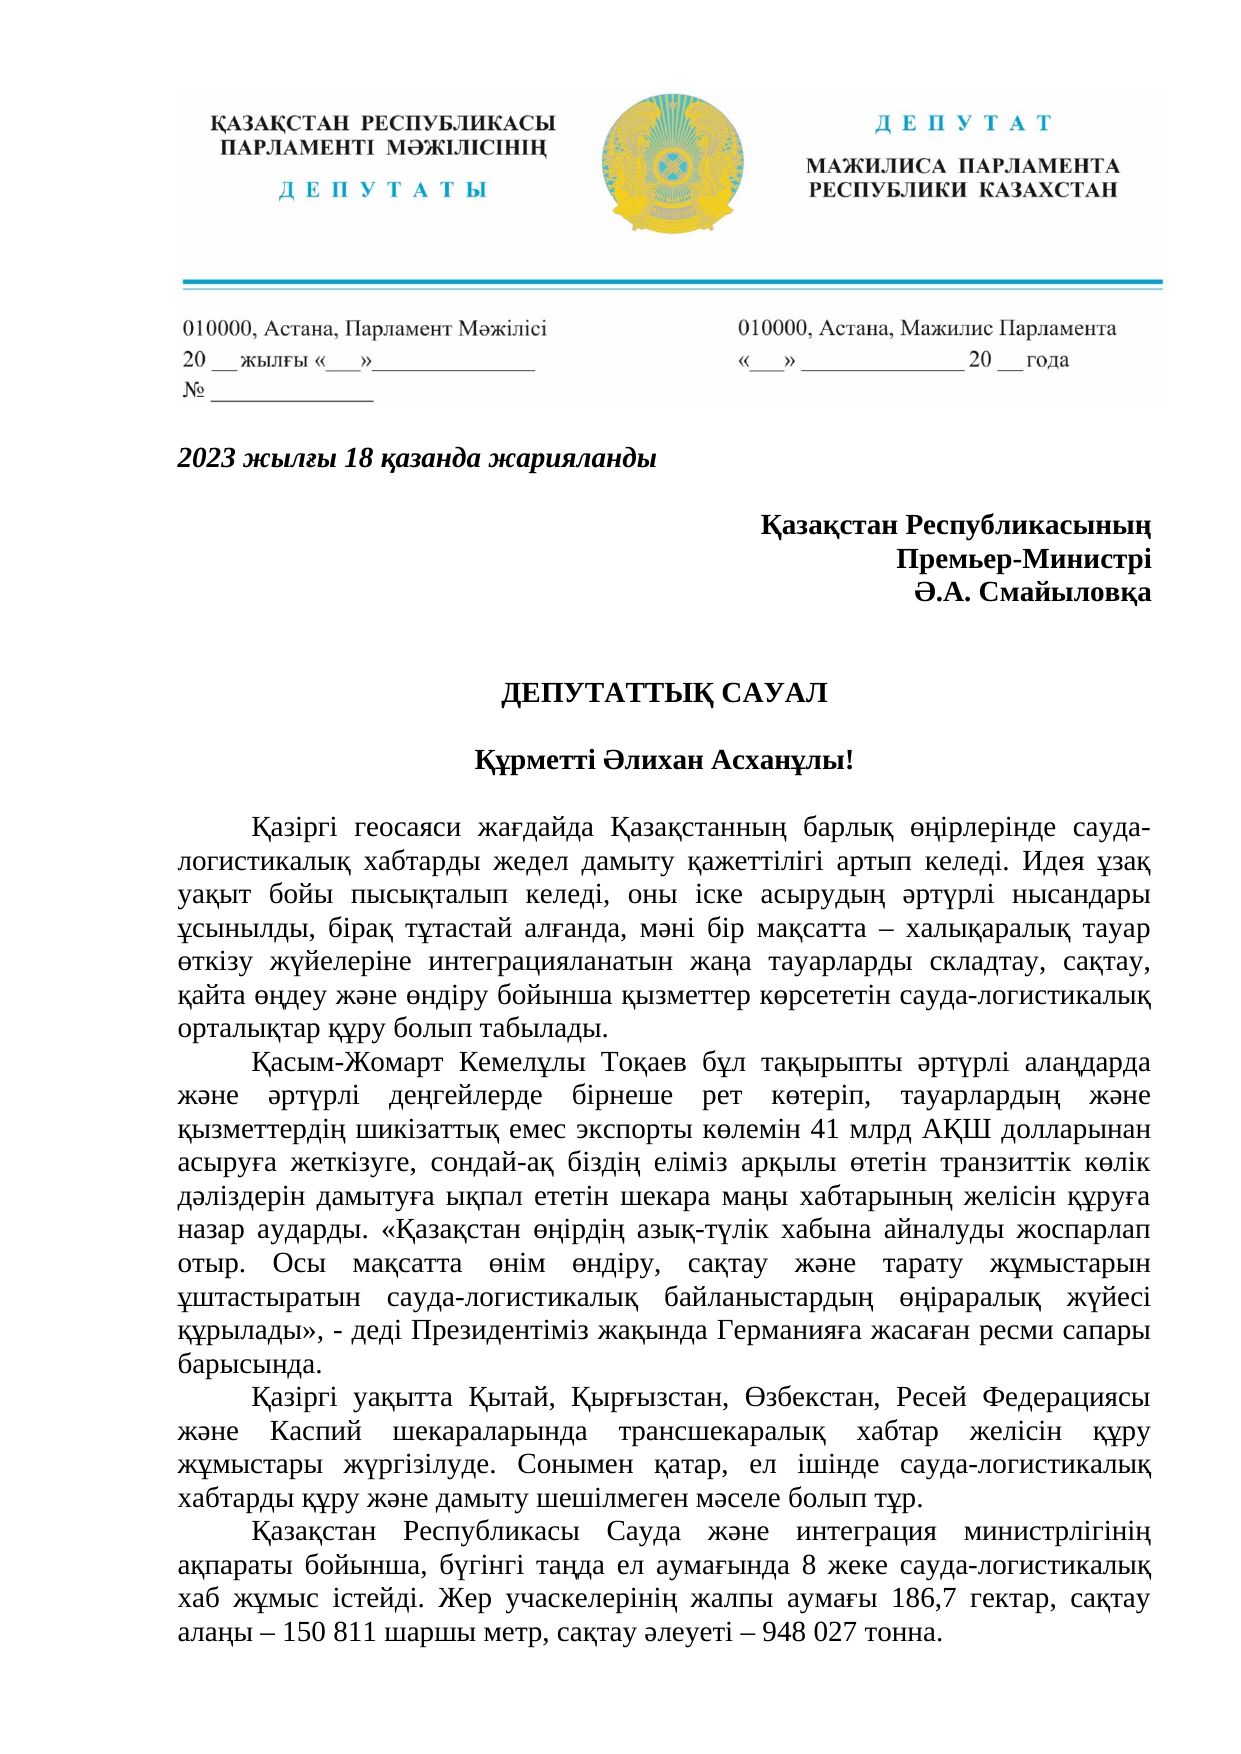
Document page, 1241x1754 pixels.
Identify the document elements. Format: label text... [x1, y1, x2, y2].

text Ә.А. Смайыловқа [177, 574, 1152, 608]
text Қазіргі уақытта Қытай, Қырғызстан, Өзбекстан, Ресей Федерациясы және Каспий шекараларында трансшекаралық хабтар желісін құру жұмыстары жүргізілуде. Сонымен қатар, ел ішінде сауда-логистикалық хабтарды құру және дамыту шешілмеген мәселе болып тұр. [177, 1379, 1152, 1513]
text Қазіргі геосаяси жағдайда Қазақстанның барлық өңірлерінде сауда-логистикалық хабтарды жедел дамыту қажеттілігі артып келеді. Идея ұзақ уақыт бойы пысықталып келеді, оны іске асырудың әртүрлі нысандары ұсынылды, бірақ тұтастай алғанда, мәні бір мақсатта – халықаралық тауар өткізу жүйелеріне интеграцияланатын жаңа тауарларды складтау, сақтау, қайта өңдеу және өндіру бойынша қызметтер көрсететін сауда-логистикалық орталықтар құру болып табылады. [177, 809, 1152, 1044]
text Құрметті Әлихан Асханұлы! [177, 742, 1152, 776]
text 2023 жылғы 18 қазанда жарияланды [177, 440, 1152, 474]
text Қасым-Жомарт Кемелұлы Тоқаев бұл тақырыпты әртүрлі алаңдарда және әртүрлі деңгейлерде бірнеше рет көтеріп, тауарлардың және қызметтердің шикізаттық емес экспорты көлемін 41 млрд АҚШ долларынан асыруға жеткізуге, сондай-ақ біздің еліміз арқылы өтетін транзиттік көлік дәліздерін дамытуға ықпал ететін шекара маңы хабтарының желісін құруға назар аударды. «Қазақстан өңірдің азық-түлік хабына айналуды жоспарлап отыр. Осы мақсатта өнім өндіру, сақтау және тарату жұмыстарын ұштастыратын сауда-логистикалық байланыстардың өңіраралық жүйесі құрылады», - деді Президентіміз жақында Германияға жасаған ресми сапары барысында. [177, 1044, 1152, 1379]
picture [177, 88, 1168, 407]
text Қазақстан Республикасының [177, 507, 1152, 541]
text Премьер-Министрі [177, 541, 1152, 574]
text ДЕПУТАТТЫҚ САУАЛ [177, 675, 1152, 708]
text Қазақстан Республикасы Сауда және интеграция министрлігінің ақпараты бойынша, бүгінгі таңда ел аумағында 8 жеке сауда-логистикалық хаб жұмыс істейді. Жер учаскелерінің жалпы аумағы 186,7 гектар, сақтау алаңы – 150 811 шаршы метр, сақтау әлеуеті – 948 027 тонна. [177, 1513, 1152, 1648]
